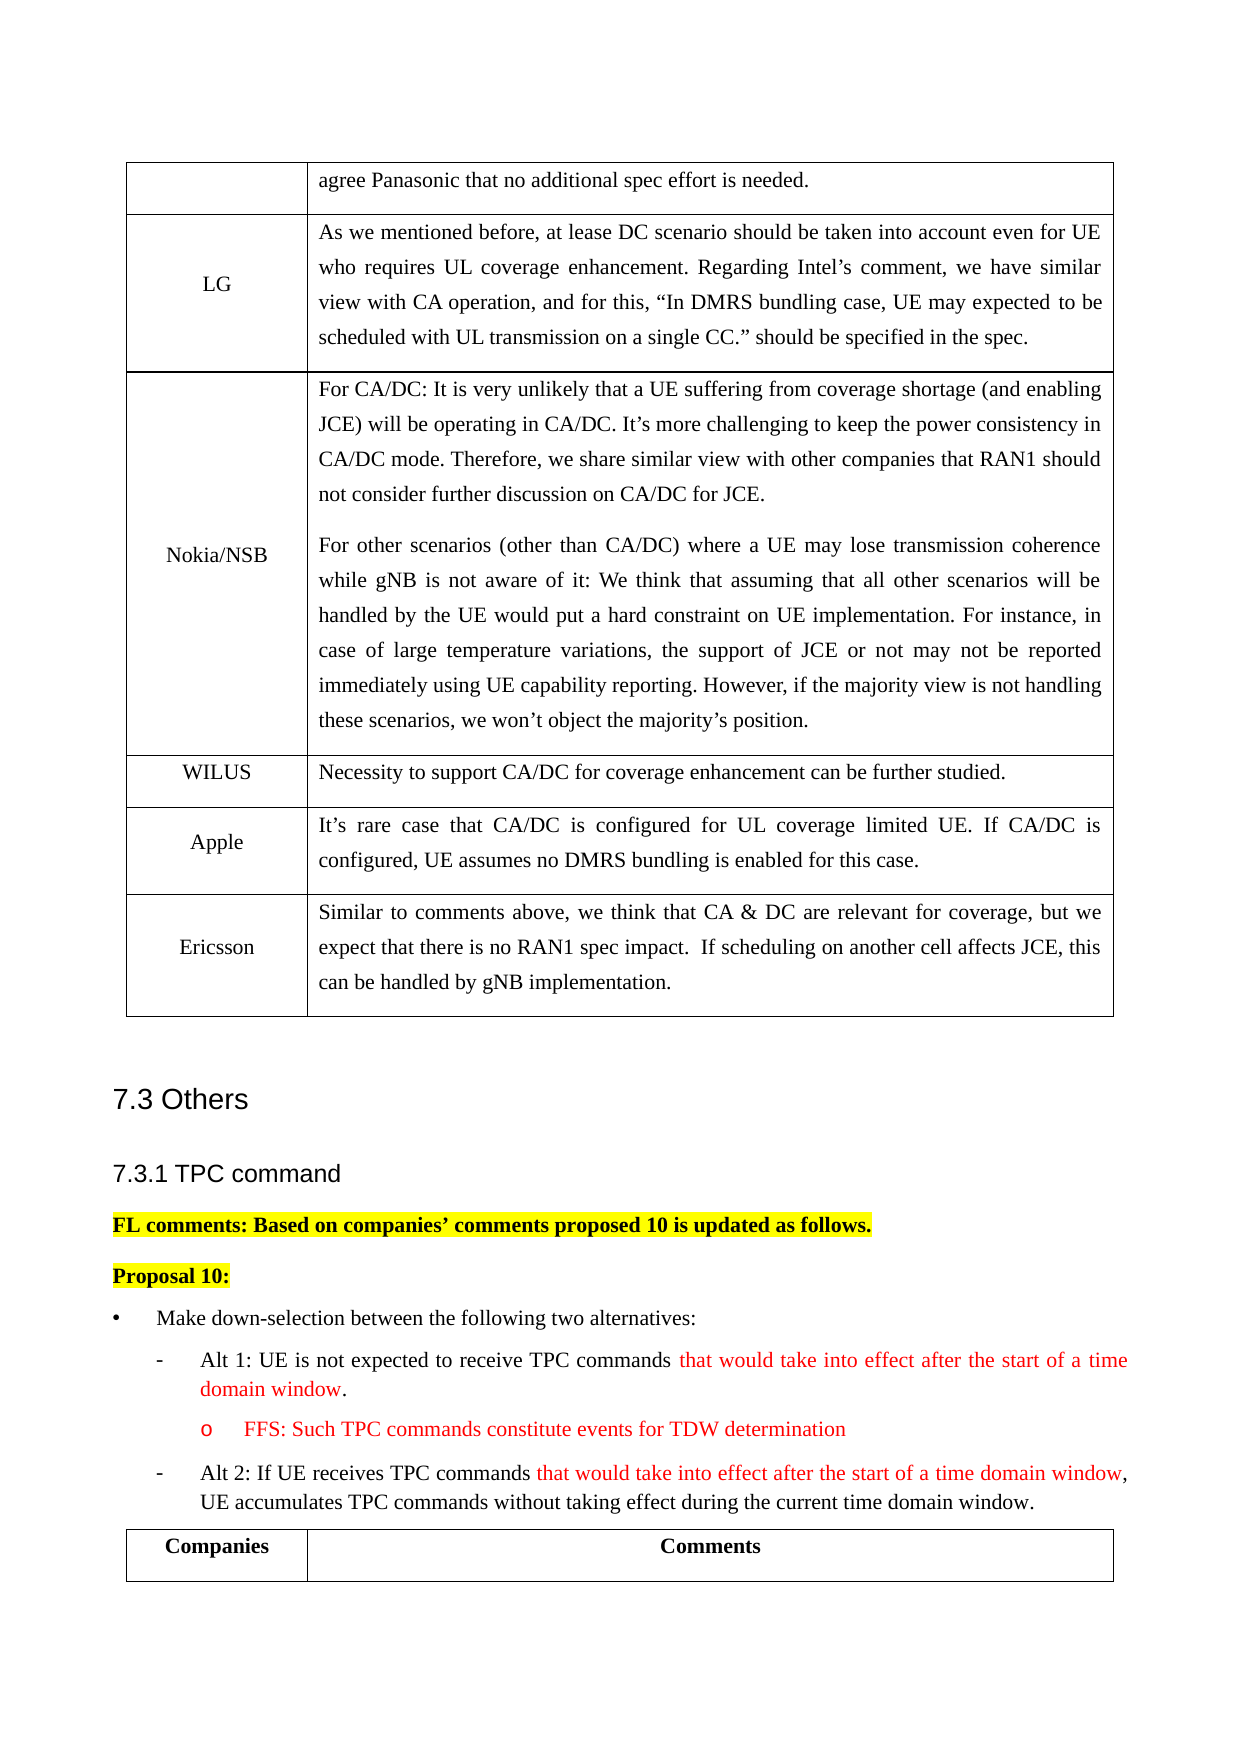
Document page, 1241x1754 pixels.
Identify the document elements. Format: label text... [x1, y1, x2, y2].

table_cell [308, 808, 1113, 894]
text Proposal 10: [112, 1259, 1128, 1292]
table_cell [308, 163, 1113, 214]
list Alt 2: If UE receives TPC commands that would take into effect after the start of a time domain window, UE accumulates TPC commands without taking effect during the current time domain window. [156, 1457, 1128, 1514]
subtitle 7.3 Others [112, 1066, 1128, 1131]
text FL comments: Based on companies’ comments proposed 10 is updated as follows. [112, 1208, 1128, 1241]
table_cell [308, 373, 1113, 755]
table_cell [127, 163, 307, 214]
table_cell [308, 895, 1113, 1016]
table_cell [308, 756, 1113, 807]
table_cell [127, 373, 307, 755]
list Make down-selection between the following two alternatives: [112, 1304, 1128, 1330]
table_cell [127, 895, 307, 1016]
list FFS: Such TPC commands constitute events for TDW determination [200, 1416, 1128, 1443]
subtitle 7.3.1 TPC command [112, 1157, 1128, 1190]
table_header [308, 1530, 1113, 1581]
list Alt 1: UE is not expected to receive TPC commands that would take into effect after the start of a time domain window. [156, 1344, 1128, 1401]
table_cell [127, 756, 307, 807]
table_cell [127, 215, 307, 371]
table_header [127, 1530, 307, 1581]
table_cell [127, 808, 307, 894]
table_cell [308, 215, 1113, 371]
